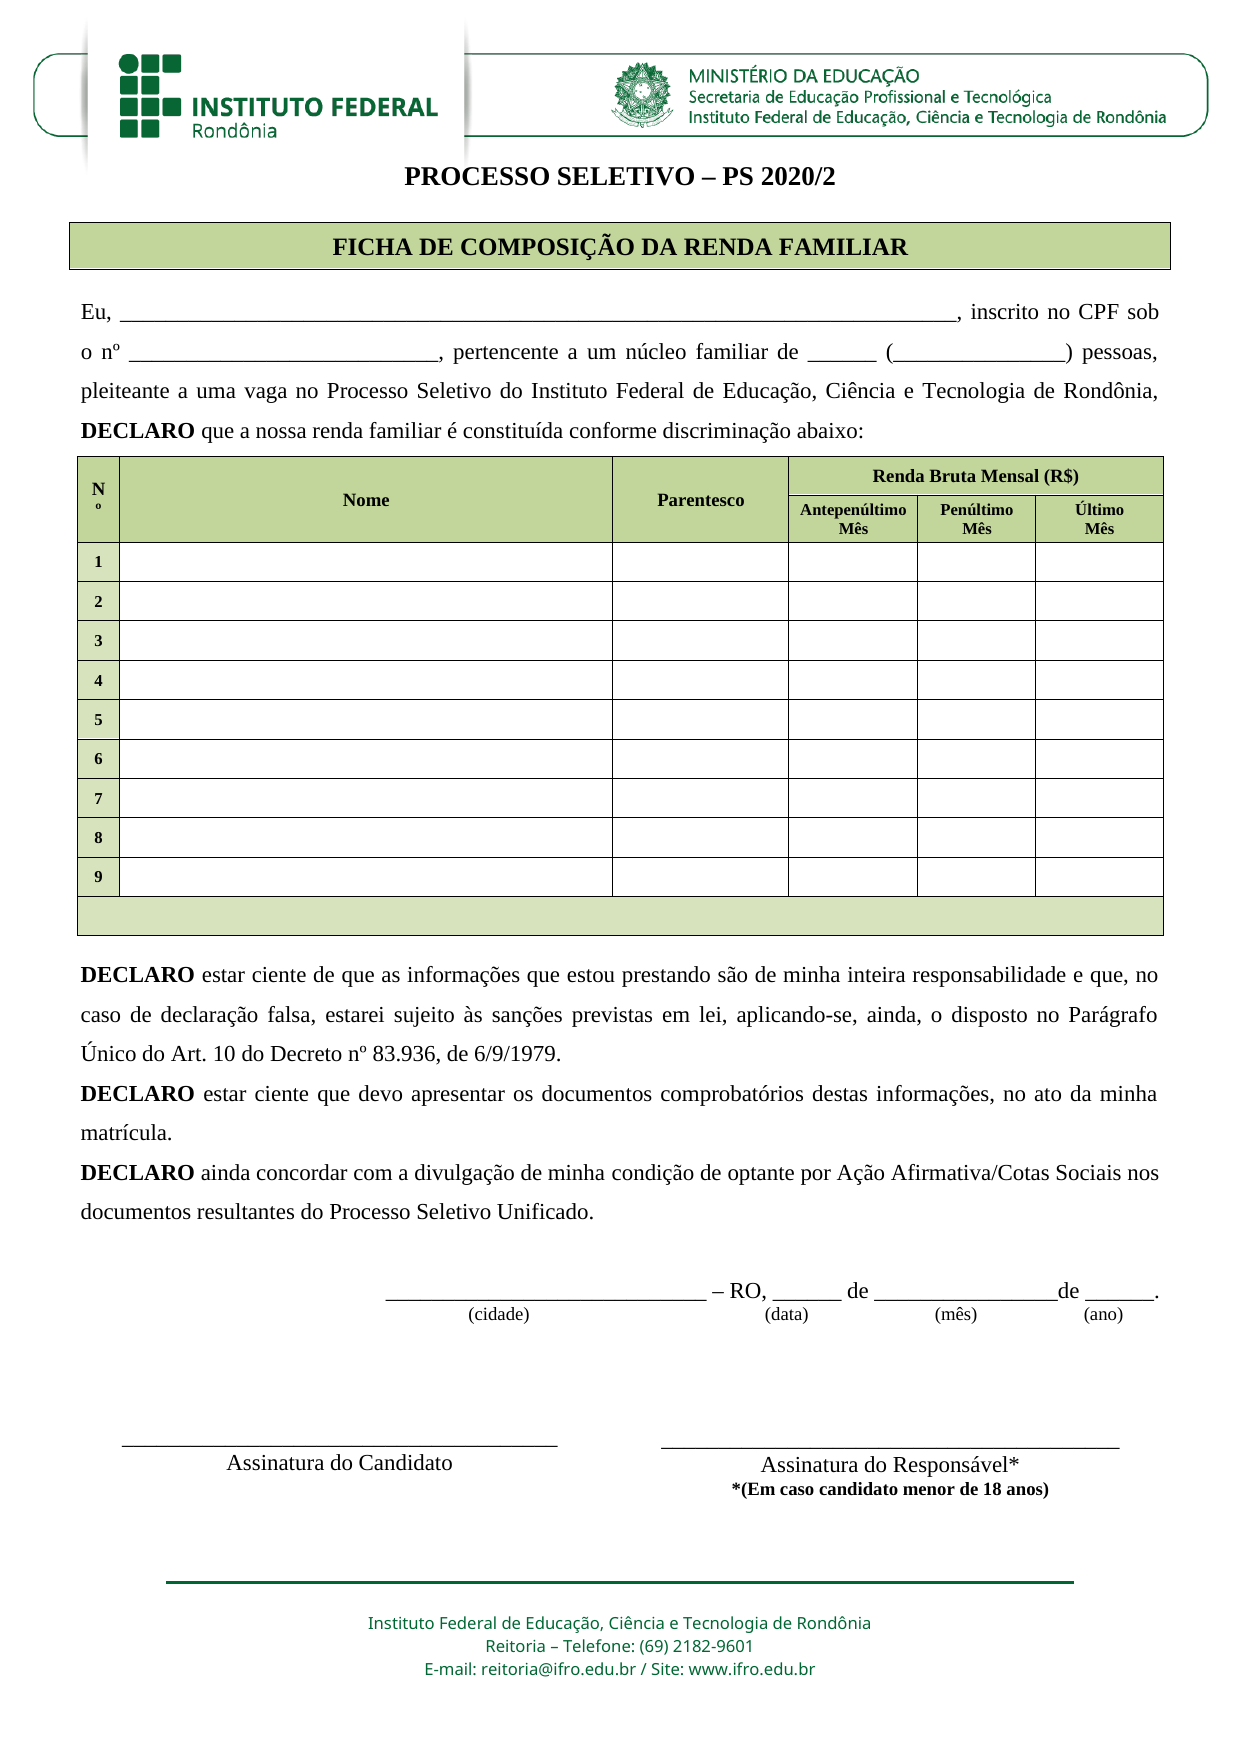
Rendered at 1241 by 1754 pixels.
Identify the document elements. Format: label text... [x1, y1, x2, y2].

picture [0, 0, 1241, 196]
table_cell ________________________________________ Assinatura do Responsável* *(Em caso candidato menor de 18 anos) [610, 1346, 1171, 1499]
table_cell ______________________________________ Assinatura do Candidato [69, 1346, 609, 1499]
table_header FICHA DE COMPOSIÇÃO DA RENDA FAMILIAR [70, 223, 1170, 268]
table_cell Eu, _________________________________________________________________________, inscrito no CPF sob o nº ___________________________, pertencente a um núcleo familiar de ______ (_______________) pessoas, pleiteante a uma vaga no Processo Seletivo do Instituto Federal de Educação, Ciência e Tecnologia de Rondônia, DECLARO que a nossa renda familiar é constituída conforme discriminação abaixo: DECLARO estar ciente de que as informações que estou prestando são de minha inteira responsabilidade e que, no caso de declaração falsa, estarei sujeito às sanções previstas em lei, aplicando-se, ainda, o disposto no Parágrafo Único do Art. 10 do Decreto nº 83.936, de 6/9/1979. DECLARO estar ciente que devo apresentar os documentos comprobatórios destas informações, no ato da minha matrícula. DECLARO ainda concordar com a divulgação de minha condição de optante por Ação Afirmativa/Cotas Sociais nos documentos resultantes do Processo Seletivo Unificado. ____________________________ – RO, ______ de ________________de ______. (cidade) (data) (mês) (ano) [69, 270, 1171, 1346]
